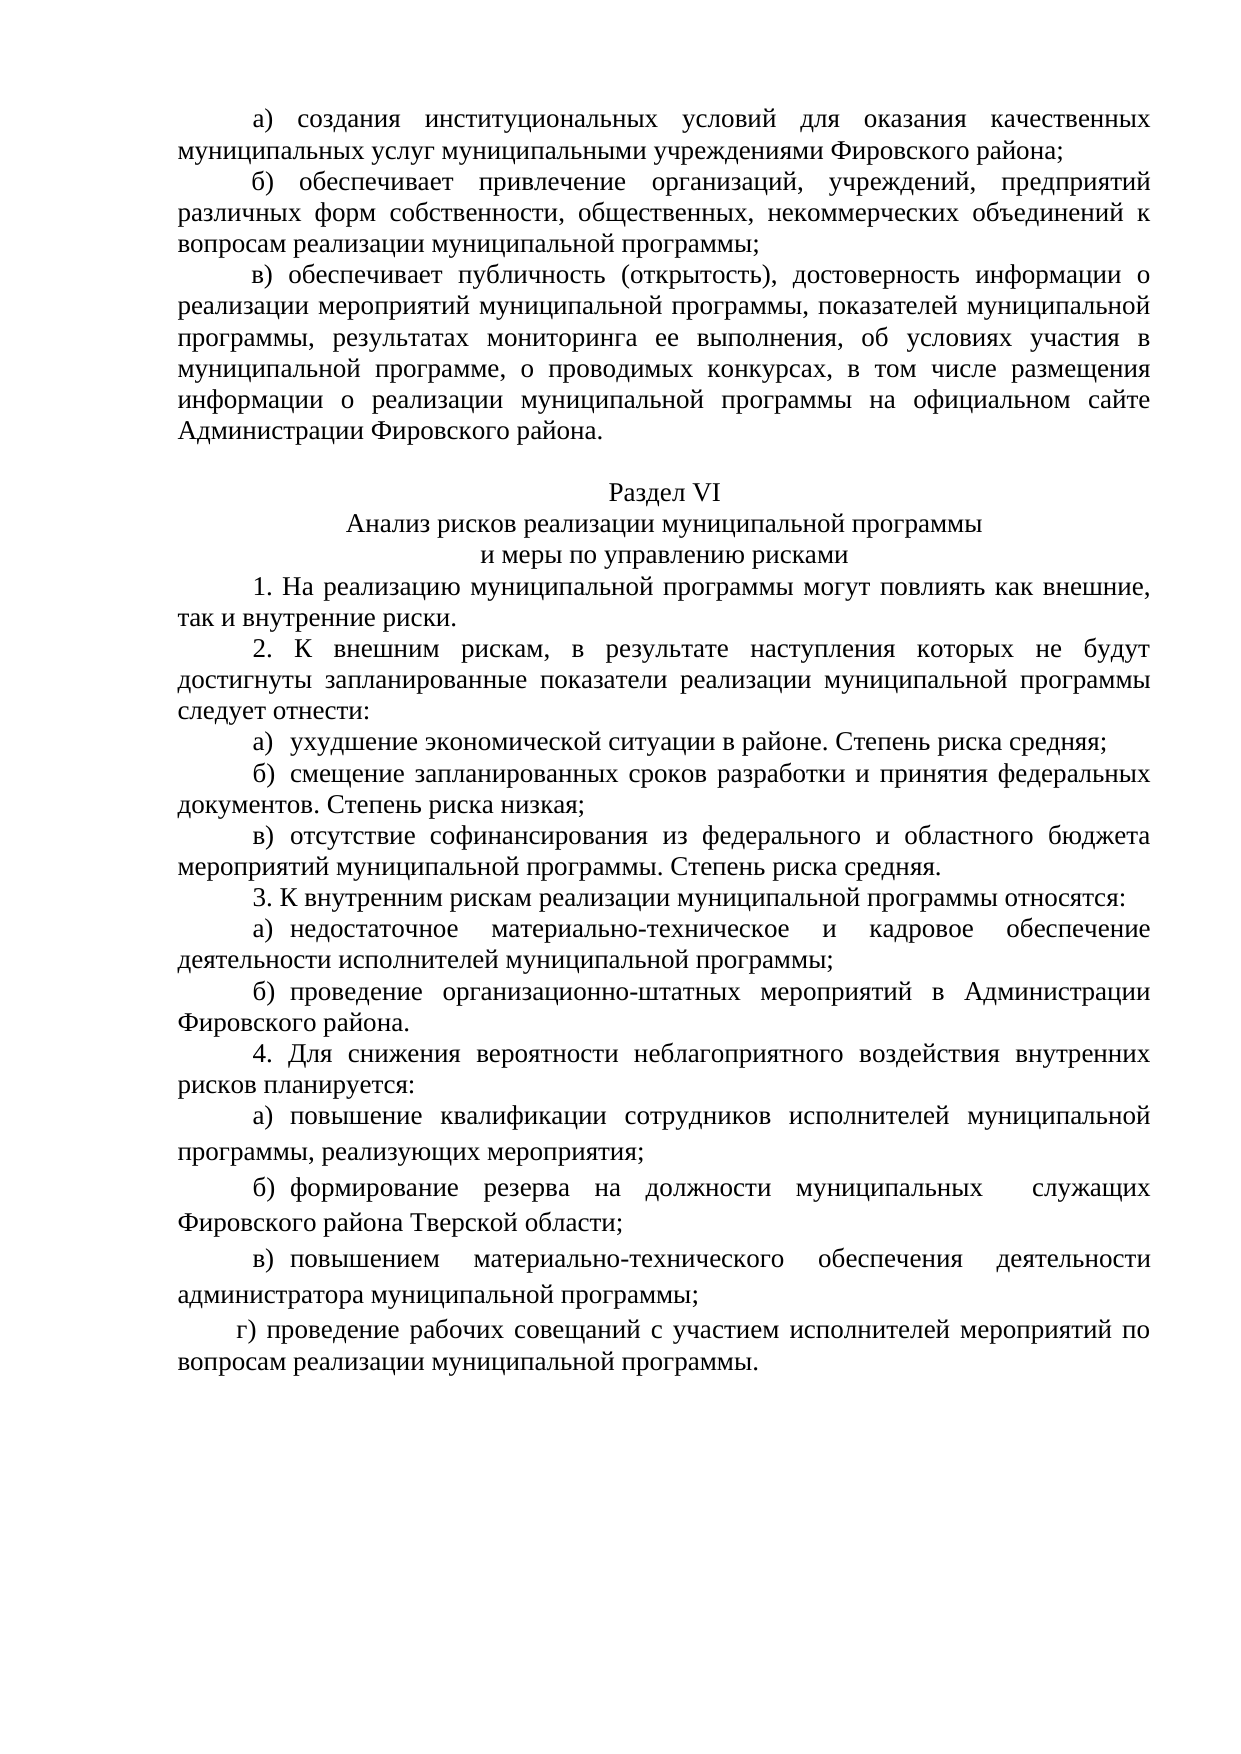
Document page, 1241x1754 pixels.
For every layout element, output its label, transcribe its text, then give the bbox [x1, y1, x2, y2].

list отсутствие софинансирования из федерального и областного бюджета мероприятий муниципальной программы. Степень риска средняя. [177, 819, 1152, 881]
list ухудшение экономической ситуации в районе. Степень риска средняя; [177, 726, 1152, 757]
text 4. Для снижения вероятности неблагоприятного воздействия внутренних рисков планируется: [177, 1037, 1152, 1099]
text 1. На реализацию муниципальной программы могут повлиять как внешние, так и внутренние риски. [177, 570, 1152, 632]
list повышение квалификации сотрудников исполнителей муниципальной программы, реализующих мероприятия; [177, 1099, 1152, 1166]
list проведение организационно-штатных мероприятий в Администрации Фировского района. [177, 975, 1152, 1037]
text б) обеспечивает привлечение организаций, учреждений, предприятий различных форм собственности, общественных, некоммерческих объединений к вопросам реализации муниципальной программы; [177, 165, 1152, 258]
text Анализ рисков реализации муниципальной программы [177, 507, 1152, 539]
text и меры по управлению рисками [177, 539, 1152, 570]
list повышением материально-технического обеспечения деятельности администратора муниципальной программы; [177, 1242, 1152, 1309]
text Раздел VI [177, 476, 1152, 507]
list недостаточное материально-техническое и кадровое обеспечение деятельности исполнителей муниципальной программы; [177, 912, 1152, 975]
text а) создания институциональных условий для оказания качественных муниципальных услуг муниципальными учреждениями Фировского района; [177, 103, 1152, 165]
text г) проведение рабочих совещаний с участием исполнителей мероприятий по вопросам реализации муниципальной программы. [177, 1314, 1152, 1376]
text 2. К внешним рискам, в результате наступления которых не будут достигнуты запланированные показатели реализации муниципальной программы следует отнести: [177, 632, 1152, 726]
text в) обеспечивает публичность (открытость), достоверность информации о реализации мероприятий муниципальной программы, показателей муниципальной программы, результатах мониторинга ее выполнения, об условиях участия в муниципальной программе, о проводимых конкурсах, в том числе размещения информации о реализации муниципальной программы на официальном сайте Администрации Фировского района. [177, 258, 1152, 445]
list формирование резерва на должности муниципальных служащих Фировского района Тверской области; [177, 1171, 1152, 1238]
list смещение запланированных сроков разработки и принятия федеральных документов. Степень риска низкая; [177, 757, 1152, 819]
text 3. К внутренним рискам реализации муниципальной программы относятся: [177, 881, 1152, 912]
